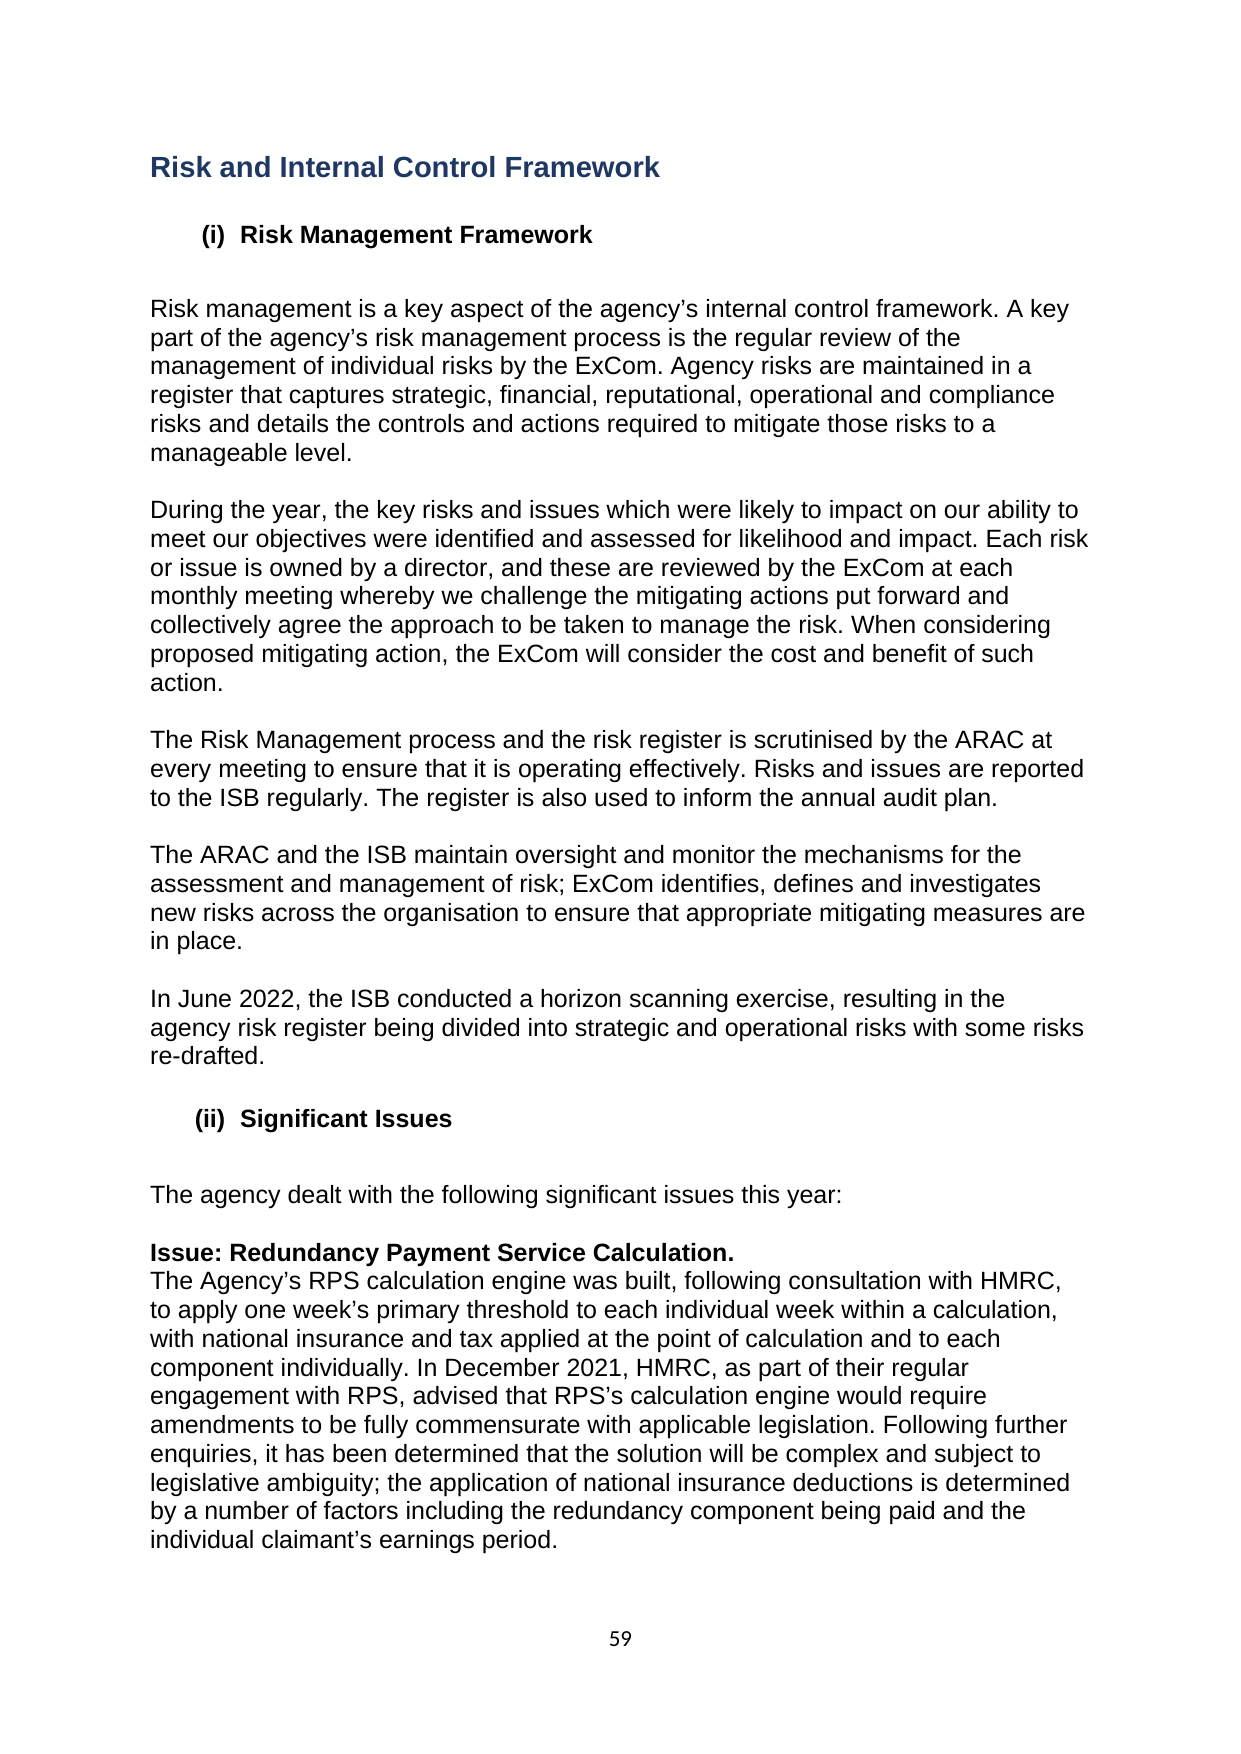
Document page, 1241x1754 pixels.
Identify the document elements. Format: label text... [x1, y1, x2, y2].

text Issue: Redundancy Payment Service Calculation. [150, 1237, 1090, 1266]
text The Agency’s RPS calculation engine was built, following consultation with HMRC, to apply one week’s primary threshold to each individual week within a calculation, with national insurance and tax applied at the point of calculation and to each component individually. In December 2021, HMRC, as part of their regular engagement with RPS, advised that RPS’s calculation engine would require amendments to be fully commensurate with applicable legislation. Following further enquiries, it has been determined that the solution will be complex and subject to legislative ambiguity; the application of national insurance deductions is determined by a number of factors including the redundancy component being paid and the individual claimant’s earnings period. [150, 1266, 1090, 1554]
subtitle Significant Issues [225, 1103, 1090, 1132]
text During the year, the key risks and issues which were likely to impact on our ability to meet our objectives were identified and assessed for likelihood and impact. Each risk or issue is owned by a director, and these are reviewed by the ExCom at each monthly meeting whereby we challenge the mitigating actions put forward and collectively agree the approach to be taken to manage the risk. When considering proposed mitigating action, the ExCom will consider the cost and benefit of such action. [150, 495, 1090, 696]
subtitle Risk and Internal Control Framework [150, 150, 1090, 183]
text The agency dealt with the following significant issues this year: [150, 1180, 1090, 1209]
text Risk management is a key aspect of the agency’s internal control framework. A key part of the agency’s risk management process is the regular review of the management of individual risks by the ExCom. Agency risks are maintained in a register that captures strategic, financial, reputational, operational and compliance risks and details the controls and actions required to mitigate those risks to a manageable level. [150, 294, 1090, 466]
subtitle Risk Management Framework [225, 220, 1090, 248]
text The ARAC and the ISB maintain oversight and monitor the mechanisms for the assessment and management of risk; ExCom identifies, defines and investigates new risks across the organisation to ensure that appropriate mitigating measures are in place. [150, 840, 1090, 955]
text In June 2022, the ISB conducted a horizon scanning exercise, resulting in the agency risk register being divided into strategic and operational risks with some risks re-drafted. [150, 984, 1090, 1070]
text The Risk Management process and the risk register is scrutinised by the ARAC at every meeting to ensure that it is operating effectively. Risks and issues are reported to the ISB regularly. The register is also used to inform the annual audit plan. [150, 725, 1090, 811]
